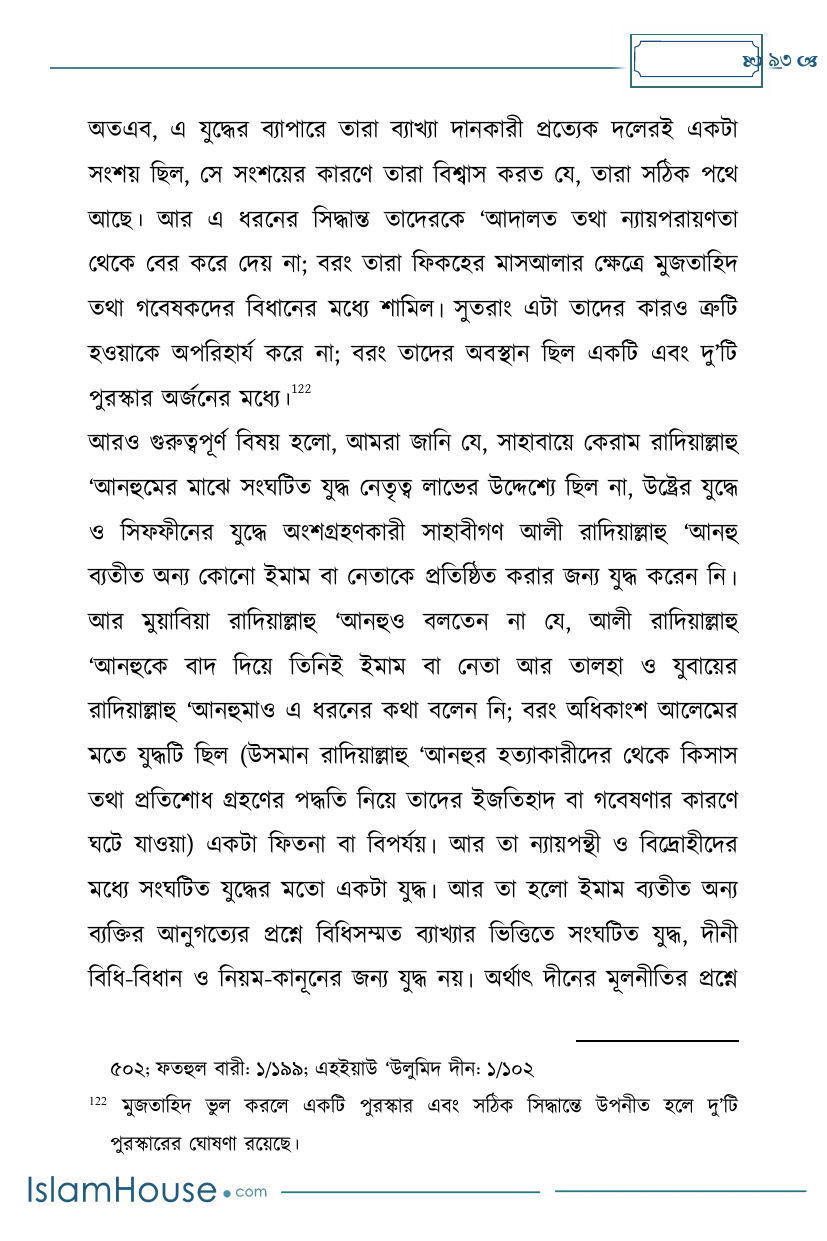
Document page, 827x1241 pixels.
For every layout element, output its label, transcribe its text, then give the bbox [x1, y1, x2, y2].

picture [20, 1171, 541, 1209]
picture [548, 1170, 807, 1208]
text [89, 420, 738, 998]
text অতএব, এ যুদ্ধের ব্যাপারে তারা ব্যাখ্যা দানকারী প্রত্যেক দলেরই একটা সংশয় ছিল, সে সংশয়ের কারণে তারা বিশ্বাস করত যে, তারা সঠিক পথে আছে। আর এ ধরনের সিদ্ধান্ত তাদেরকে ‘আদালত তথা ন্যায়পরায়ণতা থেকে বের করে দেয় না; বরং তারা ফিকহের মাসআলার ক্ষেত্রে মুজতাহিদ তথা গবেষকদের বিধানের মধ্যে শামিল। সুতরাং এটা তাদের কারও ত্রুটি হওয়াকে অপরিহার্য করে না; বরং তাদের অবস্থান ছিল একটি এবং দু’টি পুরস্কার অর্জনের মধ্যে। [89, 107, 738, 417]
